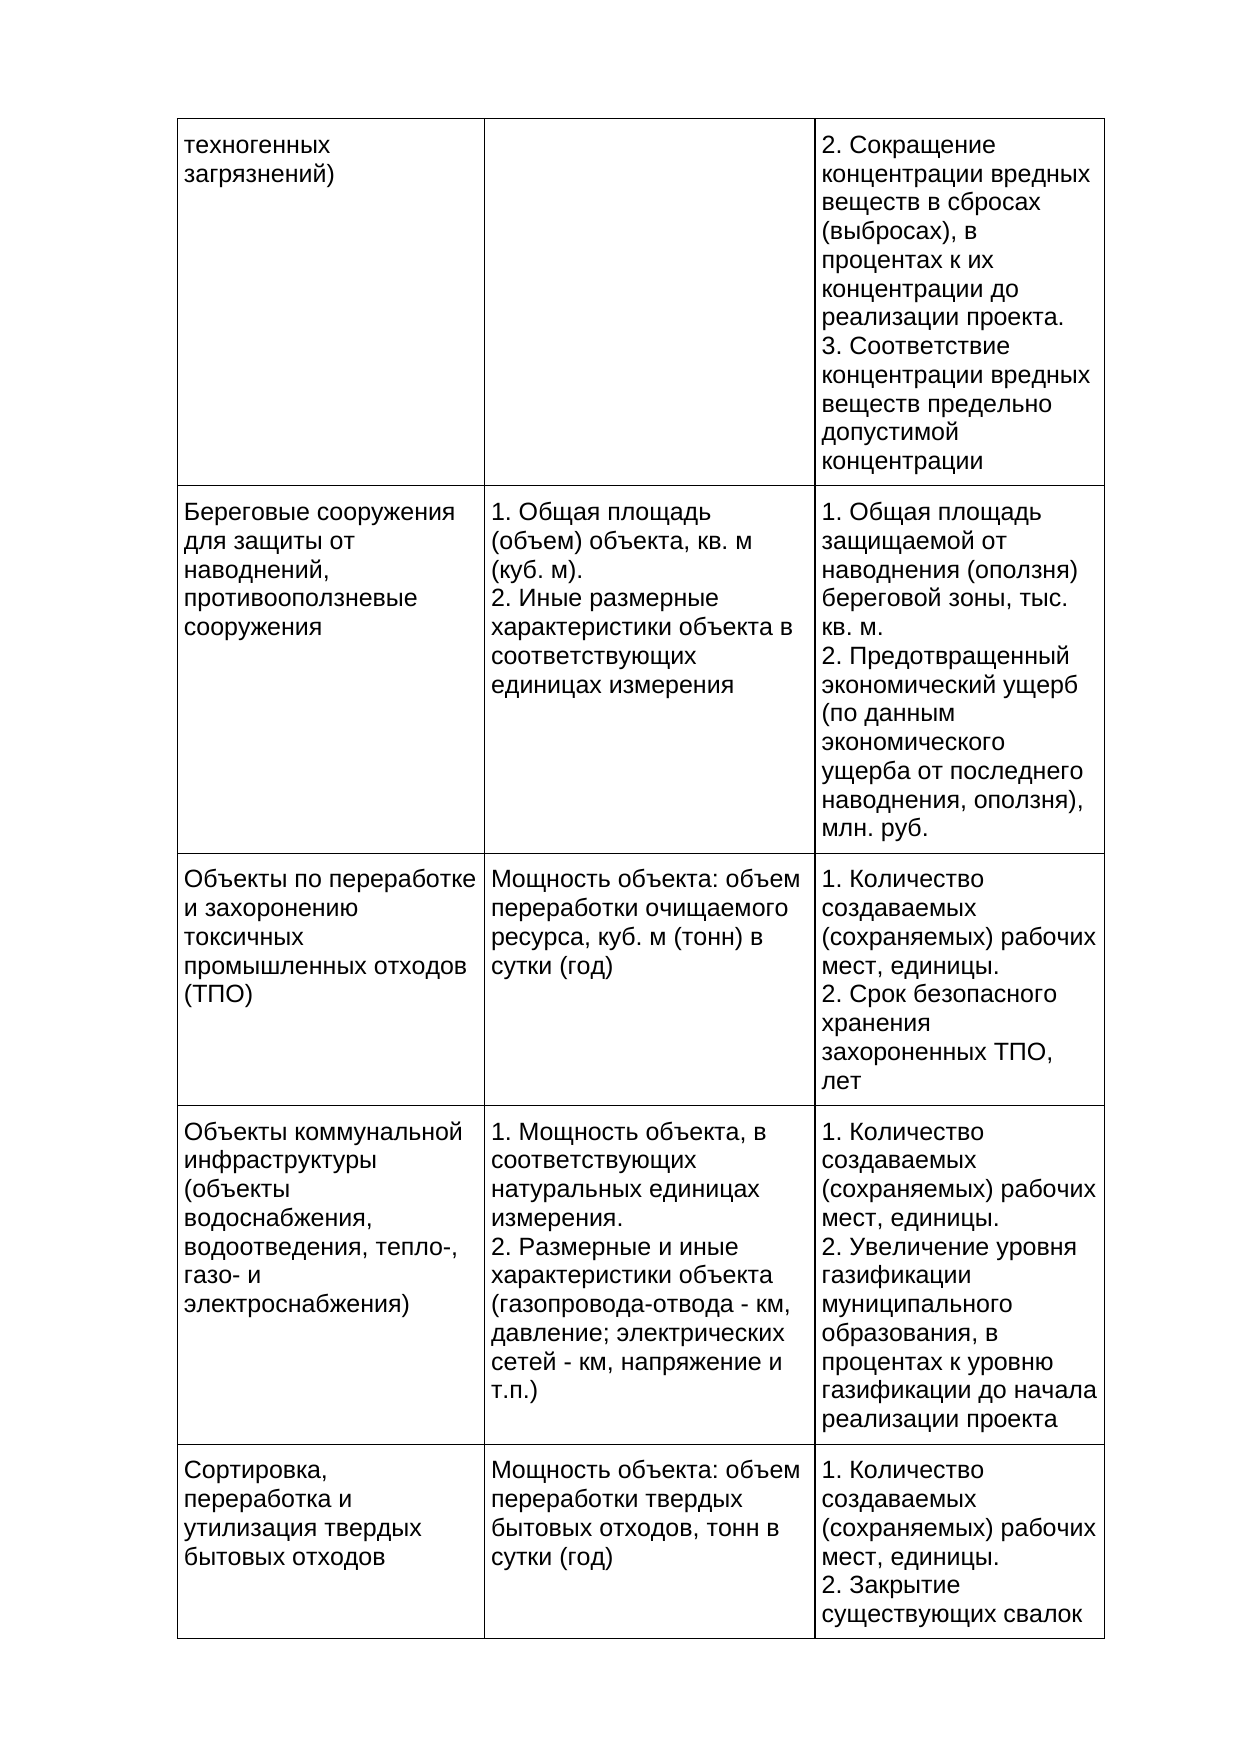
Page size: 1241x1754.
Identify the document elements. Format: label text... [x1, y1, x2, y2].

table_cell 1. Количество создаваемых (сохраняемых) рабочих мест, единицы. 2. Срок безопасного хранения захороненных ТПО, лет [816, 854, 1104, 1105]
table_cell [178, 1445, 484, 1638]
table_cell 1. Мощность объекта, в соответствующих натуральных единицах измерения. 2. Размерные и иные характеристики объекта (газопровода-отвода - км, давление; электрических сетей - км, напряжение и т.п.) [485, 1106, 814, 1443]
table_cell Мощность объекта: объем переработки очищаемого ресурса, куб. м (тонн) в сутки (год) [485, 854, 814, 1105]
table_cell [485, 119, 814, 485]
table_cell Объекты по переработке и захоронению токсичных промышленных отходов (ТПО) [178, 854, 484, 1105]
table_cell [816, 119, 1104, 485]
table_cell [178, 119, 484, 485]
table_cell Объекты коммунальной инфраструктуры (объекты водоснабжения, водоотведения, тепло-, газо- и электроснабжения) [178, 1106, 484, 1443]
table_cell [485, 1445, 814, 1638]
table_cell 1. Общая площадь (объем) объекта, кв. м (куб. м). 2. Иные размерные характеристики объекта в соответствующих единицах измерения [485, 486, 814, 853]
table_cell 1. Количество создаваемых (сохраняемых) рабочих мест, единицы. 2. Увеличение уровня газификации муниципального образования, в процентах к уровню газификации до начала реализации проекта [816, 1106, 1104, 1443]
table_cell 1. Общая площадь защищаемой от наводнения (оползня) береговой зоны, тыс. кв. м. 2. Предотвращенный экономический ущерб (по данным экономического ущерба от последнего наводнения, оползня), млн. руб. [816, 486, 1104, 853]
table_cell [816, 1445, 1104, 1638]
table_cell Береговые сооружения для защиты от наводнений, противооползневые сооружения [178, 486, 484, 853]
